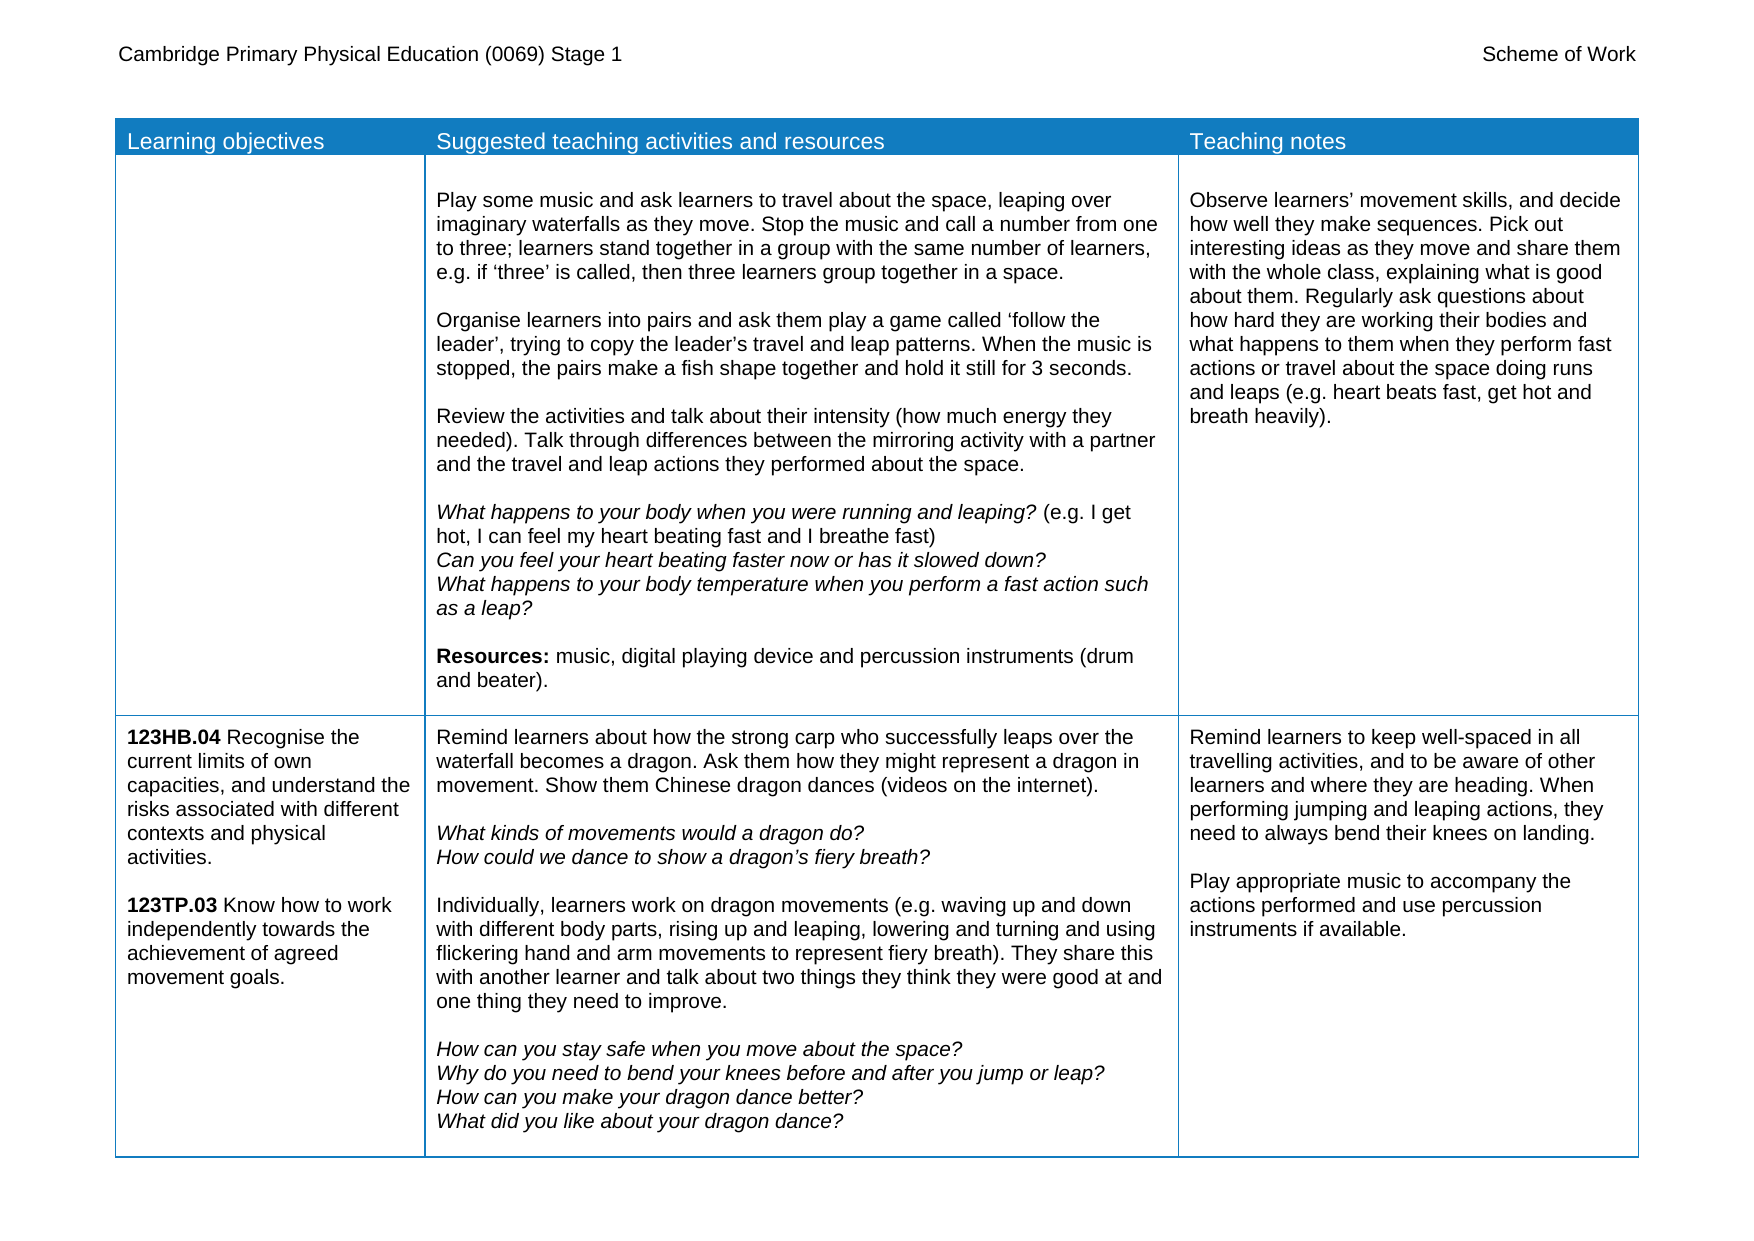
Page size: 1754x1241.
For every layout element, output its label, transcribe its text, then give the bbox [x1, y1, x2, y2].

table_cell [1179, 716, 1638, 1156]
table_header Suggested teaching activities and resources [426, 119, 1178, 154]
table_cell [1179, 155, 1638, 715]
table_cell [116, 155, 424, 715]
table_header Learning objectives [116, 119, 424, 154]
table_header Teaching notes [1179, 119, 1638, 154]
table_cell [426, 155, 1178, 715]
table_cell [426, 716, 1178, 1156]
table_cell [116, 716, 424, 1156]
